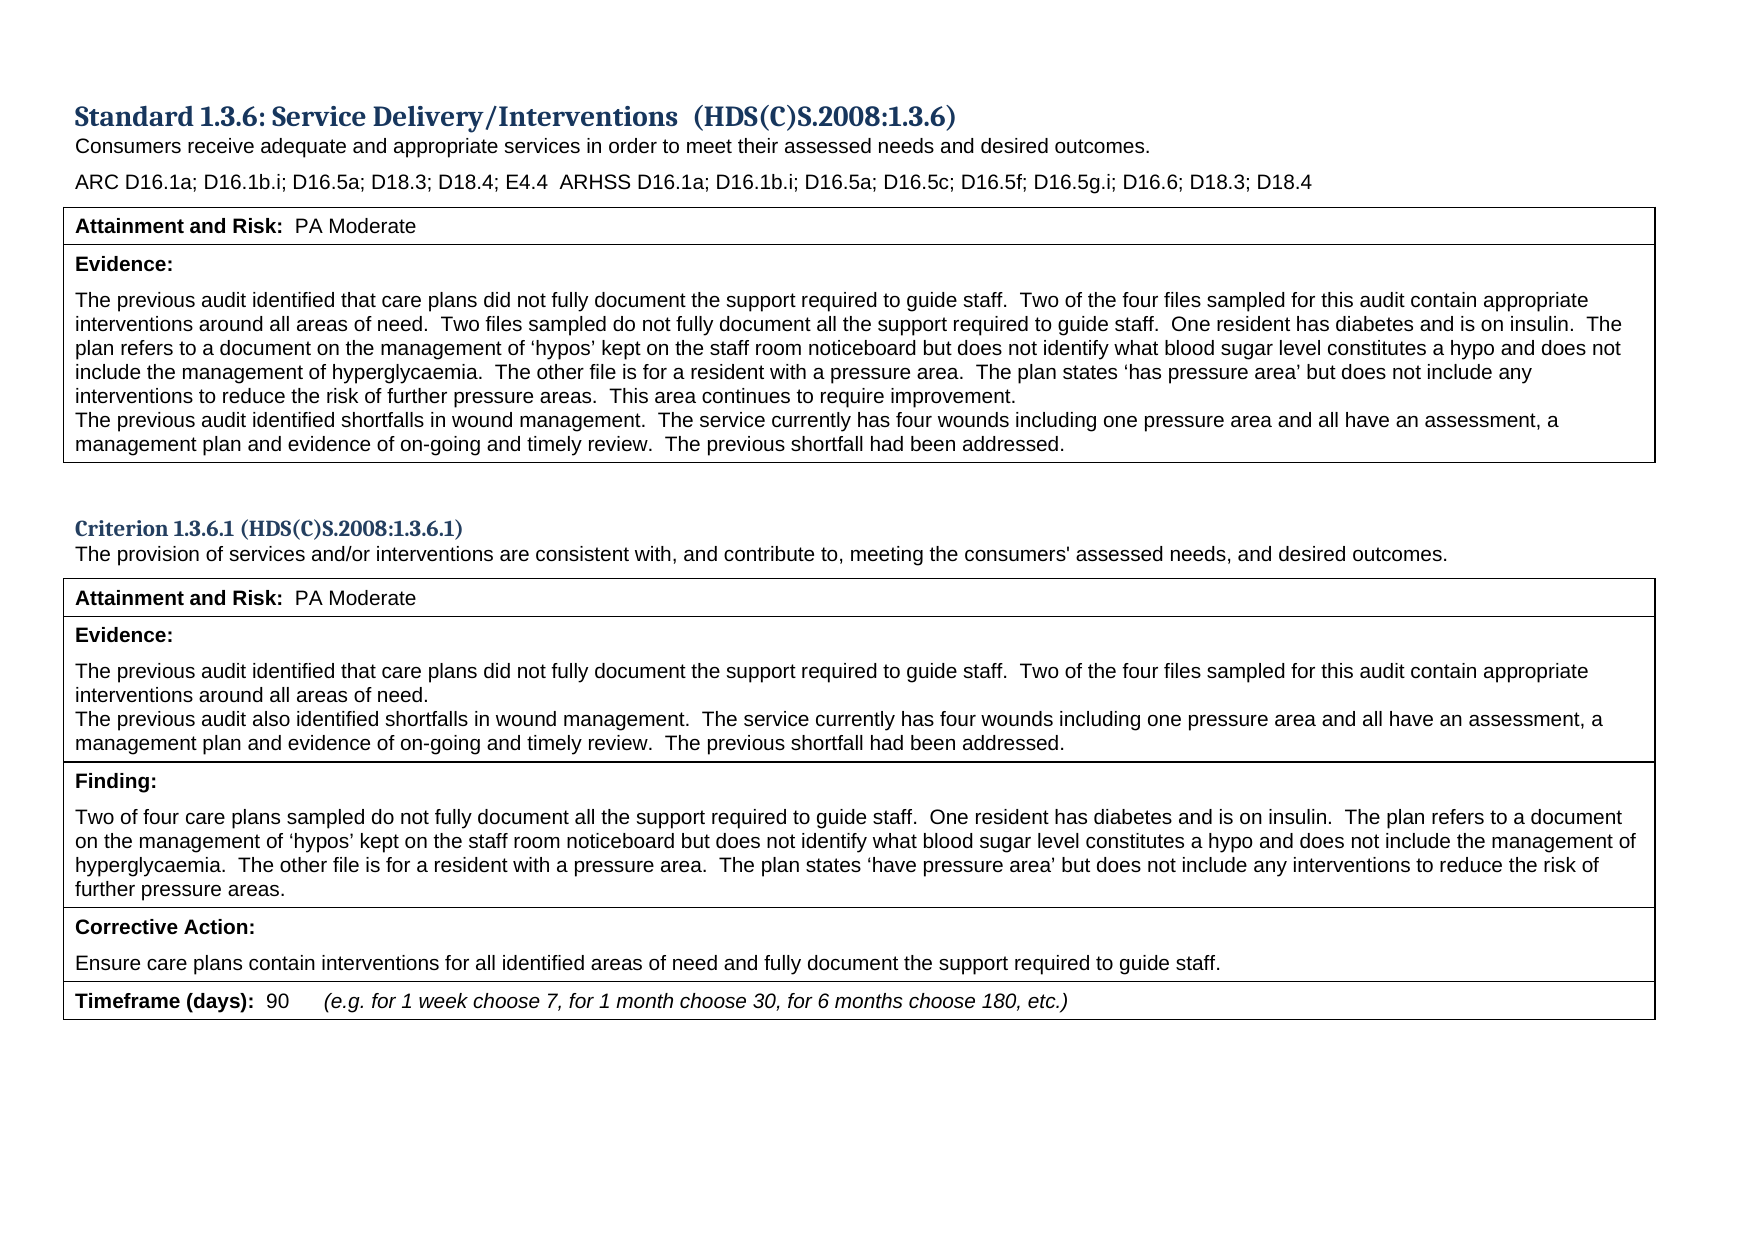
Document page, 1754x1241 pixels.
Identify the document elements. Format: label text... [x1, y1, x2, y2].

table_header Attainment and Risk: PA Moderate [64, 208, 1654, 244]
table_cell The previous audit identified that care plans did not fully document the support required to guide staff. Two of the four files sampled for this audit contain appropriate interventions around all areas of need. The previous audit also identified shortfalls in wound management. The service currently has four wounds including one pressure area and all have an assessment, a management plan and evidence of on-going and timely review. The previous shortfall had been addressed. [64, 653, 1654, 761]
text ARC D16.1a; D16.1b.i; D16.5a; D18.3; D18.4; E4.4 ARHSS D16.1a; D16.1b.i; D16.5a; D16.5c; D16.5f; D16.5g.i; D16.6; D18.3; D18.4 [75, 170, 1679, 194]
table_cell The previous audit identified that care plans did not fully document the support required to guide staff. Two of the four files sampled for this audit contain appropriate interventions around all areas of need. Two files sampled do not fully document all the support required to guide staff. One resident has diabetes and is on insulin. The plan refers to a document on the management of ‘hypos’ kept on the staff room noticeboard but does not identify what blood sugar level constitutes a hypo and does not include the management of hyperglycaemia. The other file is for a resident with a pressure area. The plan states ‘has pressure area’ but does not include any interventions to reduce the risk of further pressure areas. This area continues to require improvement. The previous audit identified shortfalls in wound management. The service currently has four wounds including one pressure area and all have an assessment, a management plan and evidence of on-going and timely review. The previous shortfall had been addressed. [64, 282, 1654, 462]
table_cell Finding: [64, 763, 1654, 799]
subtitle Standard 1.3.6: Service Delivery/Interventions (HDS(C)S.2008:1.3.6) [75, 100, 1679, 134]
table_cell Evidence: [64, 245, 1654, 282]
table_cell Timeframe (days): 90 (e.g. for 1 week choose 7, for 1 month choose 30, for 6 months choose 180, etc.) [64, 982, 1654, 1019]
subtitle Criterion 1.3.6.1 (HDS(C)S.2008:1.3.6.1) [75, 515, 1679, 542]
text Consumers receive adequate and appropriate services in order to meet their assessed needs and desired outcomes. [75, 134, 1679, 158]
table_cell Two of four care plans sampled do not fully document all the support required to guide staff. One resident has diabetes and is on insulin. The plan refers to a document on the management of ‘hypos’ kept on the staff room noticeboard but does not identify what blood sugar level constitutes a hypo and does not include the management of hyperglycaemia. The other file is for a resident with a pressure area. The plan states ‘have pressure area’ but does not include any interventions to reduce the risk of further pressure areas. [64, 799, 1654, 907]
table_cell Ensure care plans contain interventions for all identified areas of need and fully document the support required to guide staff. [64, 945, 1654, 981]
table_cell Evidence: [64, 617, 1654, 653]
table_cell Corrective Action: [64, 908, 1654, 945]
text The provision of services and/or interventions are consistent with, and contribute to, meeting the consumers' assessed needs, and desired outcomes. [75, 542, 1679, 566]
table_header Attainment and Risk: PA Moderate [64, 579, 1654, 616]
